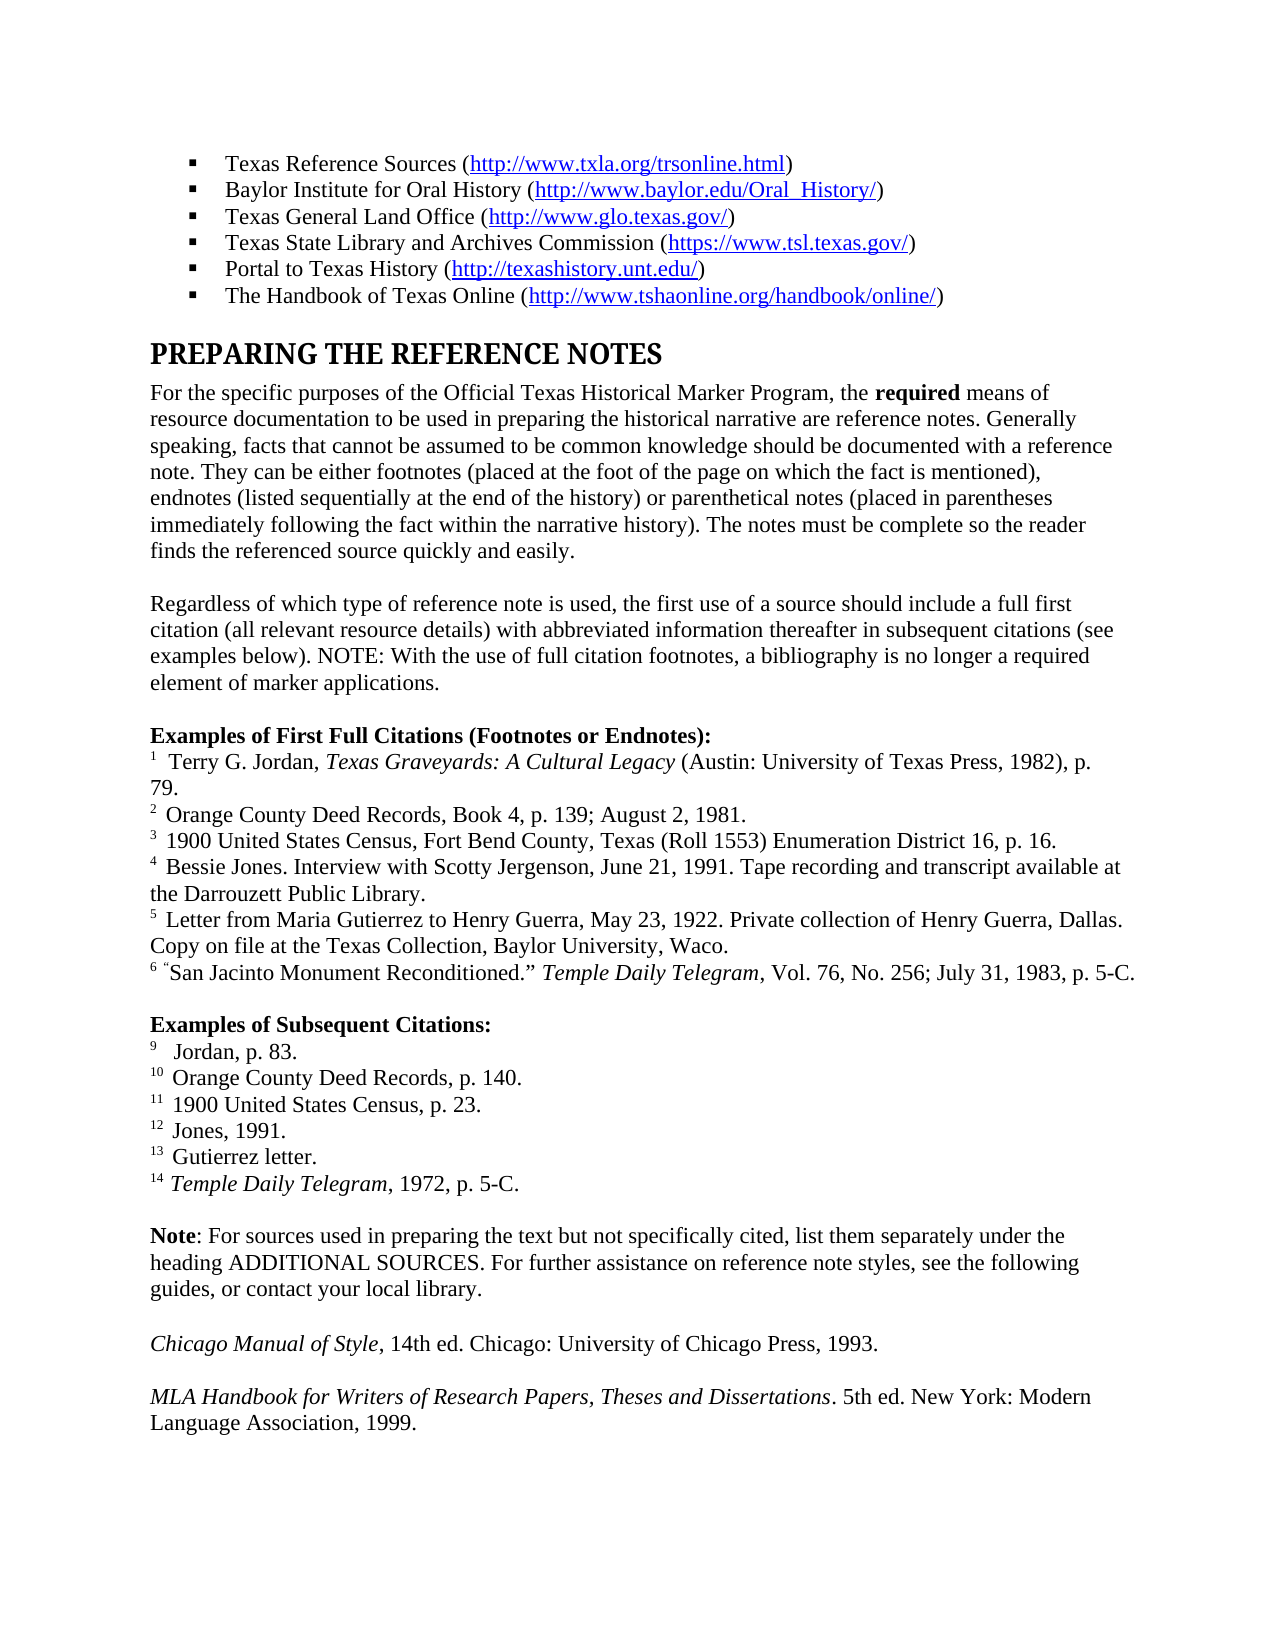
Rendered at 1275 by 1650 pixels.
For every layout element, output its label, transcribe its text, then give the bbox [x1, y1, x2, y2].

text 2 Deed Records, Book 4, p. 139; August 2, 1981. [150, 801, 1125, 827]
list Portal to Texas History (http://texashistory.unt.edu/) [187, 255, 1125, 282]
text For the specific purposes of the Official Texas Historical Marker Program, the required means of resource documentation to be used in preparing the historical narrative are reference notes. Generally speaking, facts that cannot be assumed to be common knowledge should be documented with a reference note. They can be either footnotes (placed at the foot of the page on which the fact is mentioned), endnotes (listed sequentially at the end of the history) or parenthetical notes (placed in parentheses immediately following the fact within the narrative history). The notes must be complete so the reader finds the referenced source quickly and easily. [150, 379, 1125, 563]
text 6 “ Reconditioned.” Telegram, Vol. 76, No. 256; July 31, 1983, p. 5-C. [150, 959, 1162, 985]
text 9 , p. 83. [150, 1038, 1125, 1064]
list Texas Reference Sources (http://www.txla.org/trsonline.html) [187, 150, 1125, 176]
text 14 Telegram, 1972, p. 5-C. [150, 1170, 1162, 1196]
text Note: For sources used in preparing the text but not specifically cited, list them separately under the heading ADDITIONAL SOURCES. For further assistance on reference note styles, see the following guides, or contact your local library. [150, 1222, 1125, 1301]
text 4 Bessie Jones. Interview with Scotty Jergenson, June 21, 1991. Tape recording and transcript available at the Darrouzett Public Library. [150, 853, 1125, 906]
text 12 Jones, 1991. [150, 1117, 1125, 1143]
text Regardless of which type of reference note is used, the first use of a source should include a full first citation (all relevant resource details) with abbreviated information thereafter in subsequent citations (see examples below). NOTE: With the use of full citation footnotes, a bibliography is no longer a required element of marker applications. [150, 590, 1125, 695]
text Examples of Subsequent Citations: [150, 1012, 1125, 1038]
text 3 1900 Census, (Roll 1553) Enumeration District 16, p. 16. [150, 827, 1125, 853]
text 5 Letter from Maria Gutierrez to Henry Guerra, May 23, 1922. Private collection of Henry Guerra, . Copy on file at the Texas Collection, , . [150, 906, 1125, 959]
text 10 Deed Records, p. 140. [150, 1064, 1125, 1091]
text MLA Handbook for Writers of Research Papers, Theses and Dissertations. 5th ed. : Modern Language Association, 1999. [150, 1383, 1125, 1436]
subtitle PREPARING THE REFERENCE NOTES [150, 333, 1125, 373]
list Texas State Library and Archives Commission (https://www.tsl.texas.gov/) [187, 229, 1125, 255]
list Baylor Institute for Oral History (http://www.baylor.edu/Oral_History/) [187, 176, 1125, 203]
list Texas General Land Office (http://www.glo.texas.gov/) [187, 203, 1125, 229]
text 1 Terry G. , Graveyards: A Cultural Legacy (Austin: University of Texas Press, 1982), p. 79. [150, 748, 1125, 801]
text 13 Gutierrez letter. [150, 1143, 1125, 1170]
text Examples of First Full Citations (Footnotes or Endnotes): [150, 722, 1125, 748]
list The Handbook of Texas Online (http://www.tshaonline.org/handbook/online/) [187, 282, 1125, 308]
text 11 1900 United States Census, p. 23. [150, 1091, 1125, 1117]
text Manual of Style, 14th ed. : Press, 1993. [150, 1330, 1125, 1357]
